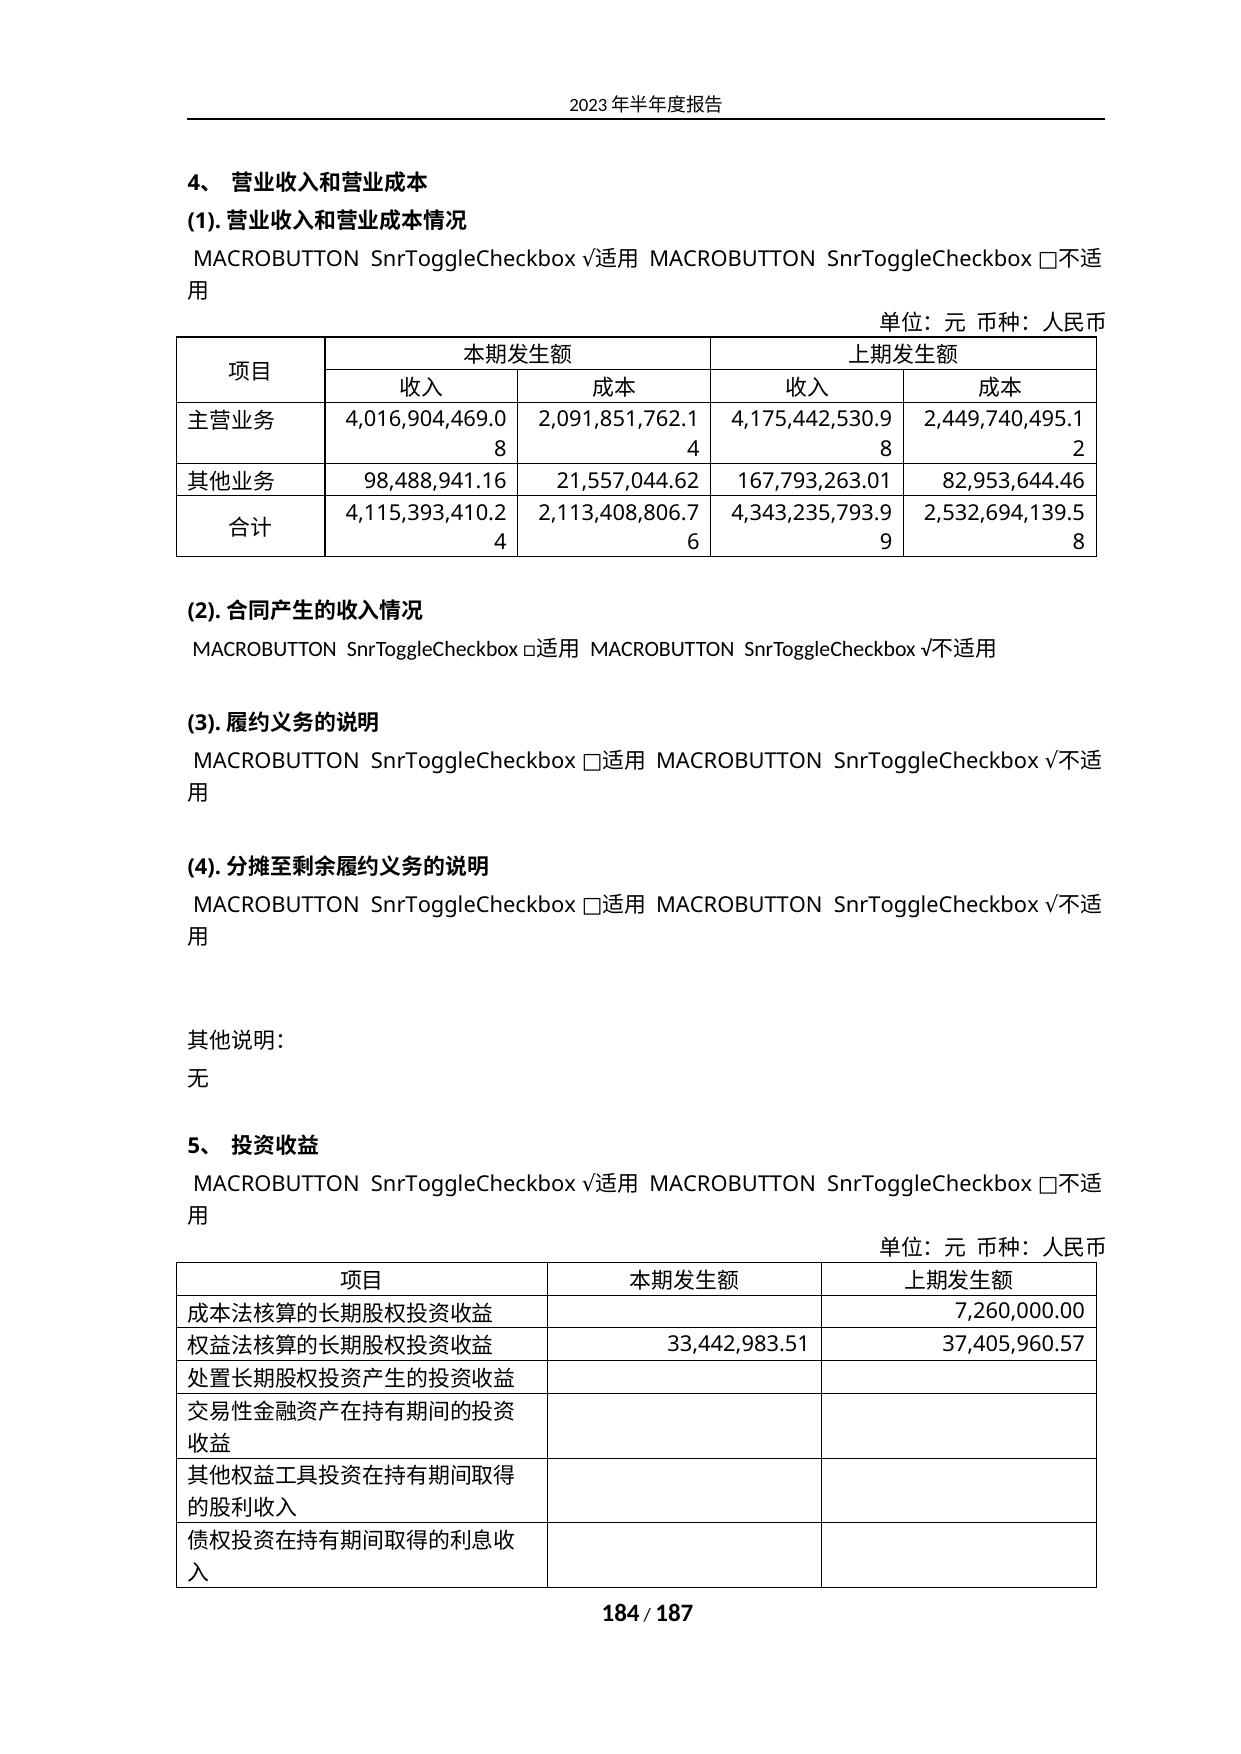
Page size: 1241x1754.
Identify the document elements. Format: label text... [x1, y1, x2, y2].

text 其他说明： [187, 1023, 1107, 1054]
subtitle 营业收入和营业成本 [187, 165, 1107, 197]
